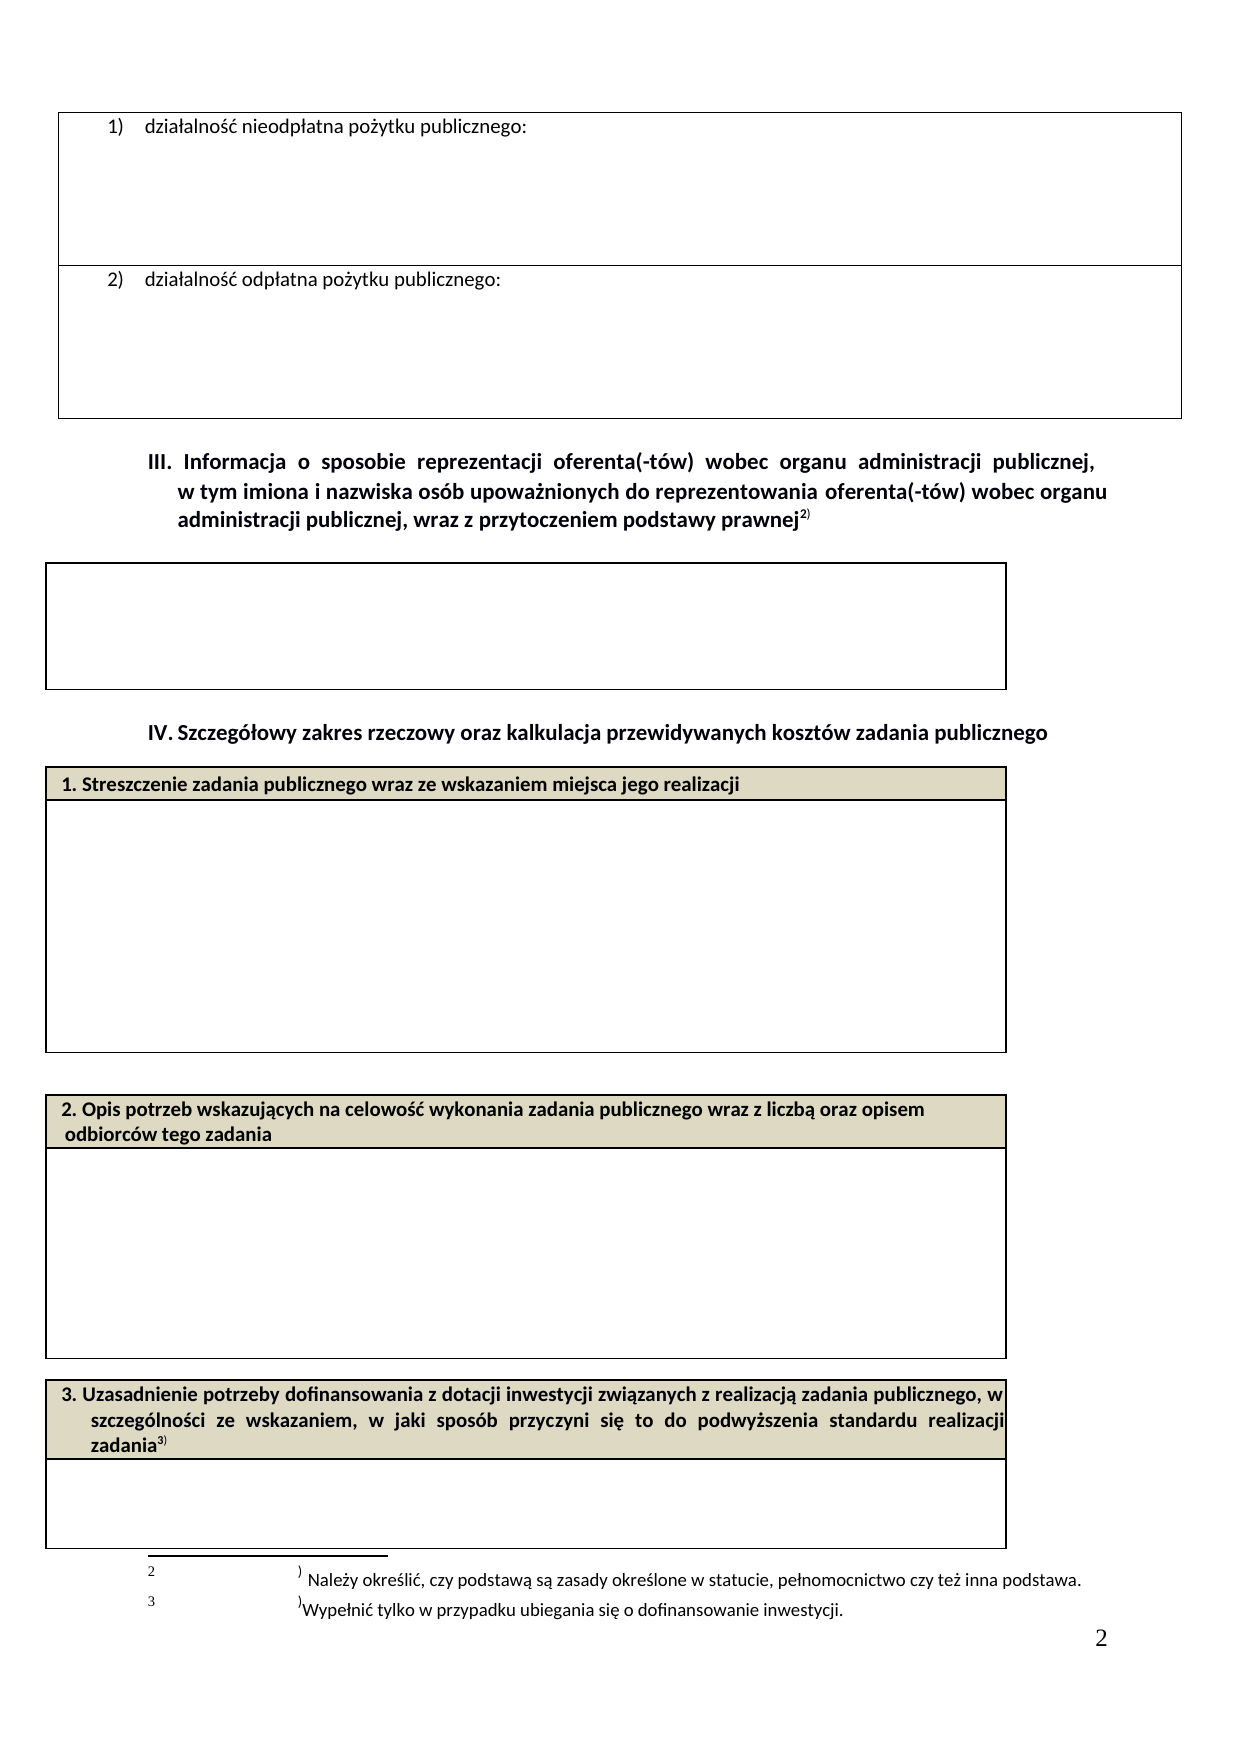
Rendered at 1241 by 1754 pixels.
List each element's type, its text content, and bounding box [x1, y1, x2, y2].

table_header 3. Uzasadnienie potrzeby dofinansowania z dotacji inwestycji związanych z realizacją zadania publicznego, w szczególności ze wskazaniem, w jaki sposób przyczyni się to do podwyższenia standardu realizacji zadania) [47, 1381, 1005, 1458]
table_cell [47, 1460, 1005, 1548]
table_cell działalność nieodpłatna pożytku publicznego: [59, 113, 1181, 265]
table_header 1. Streszczenie zadania publicznego wraz ze wskazaniem miejsca jego realizacji [47, 768, 1005, 799]
table_header 2. Opis potrzeb wskazujących na celowość wykonania zadania publicznego wraz z liczbą oraz opisem odbiorców tego zadania [47, 1096, 1005, 1147]
table_cell działalność odpłatna pożytku publicznego: [59, 266, 1181, 418]
table_cell [47, 1149, 1005, 1358]
table_header [47, 564, 1005, 689]
table_cell [47, 801, 1005, 1052]
text III. Informacja o sposobie reprezentacji oferenta(-tów) wobec organu administracji publicznej, w tym imiona i nazwiska osób upoważnionych do reprezentowania oferenta(-tów) wobec organu administracji publicznej, wraz z przytoczeniem podstawy prawnej) [148, 447, 1107, 533]
text IV. Szczegółowy zakres rzeczowy oraz kalkulacja przewidywanych kosztów zadania publicznego [148, 718, 1107, 746]
